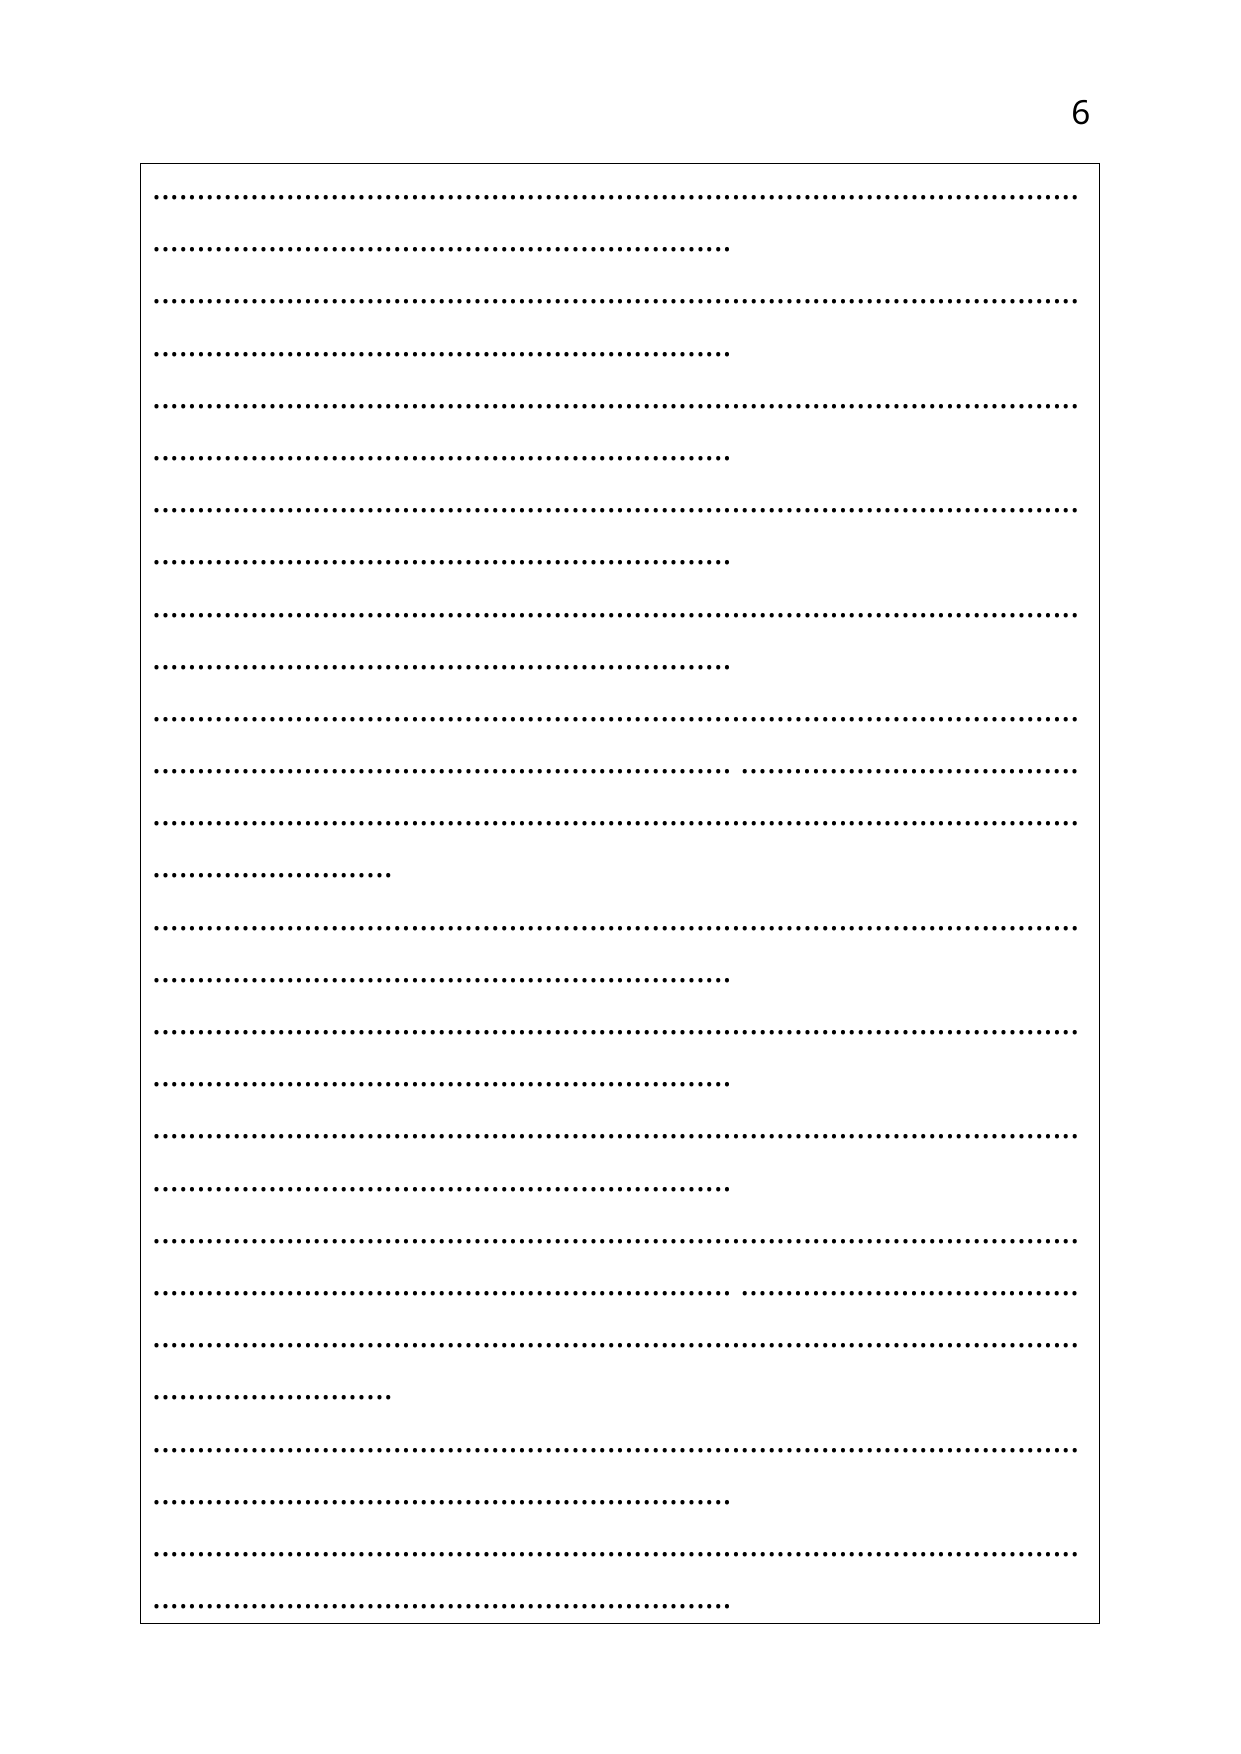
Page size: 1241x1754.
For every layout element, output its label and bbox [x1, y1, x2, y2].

table_cell [141, 164, 1099, 1623]
